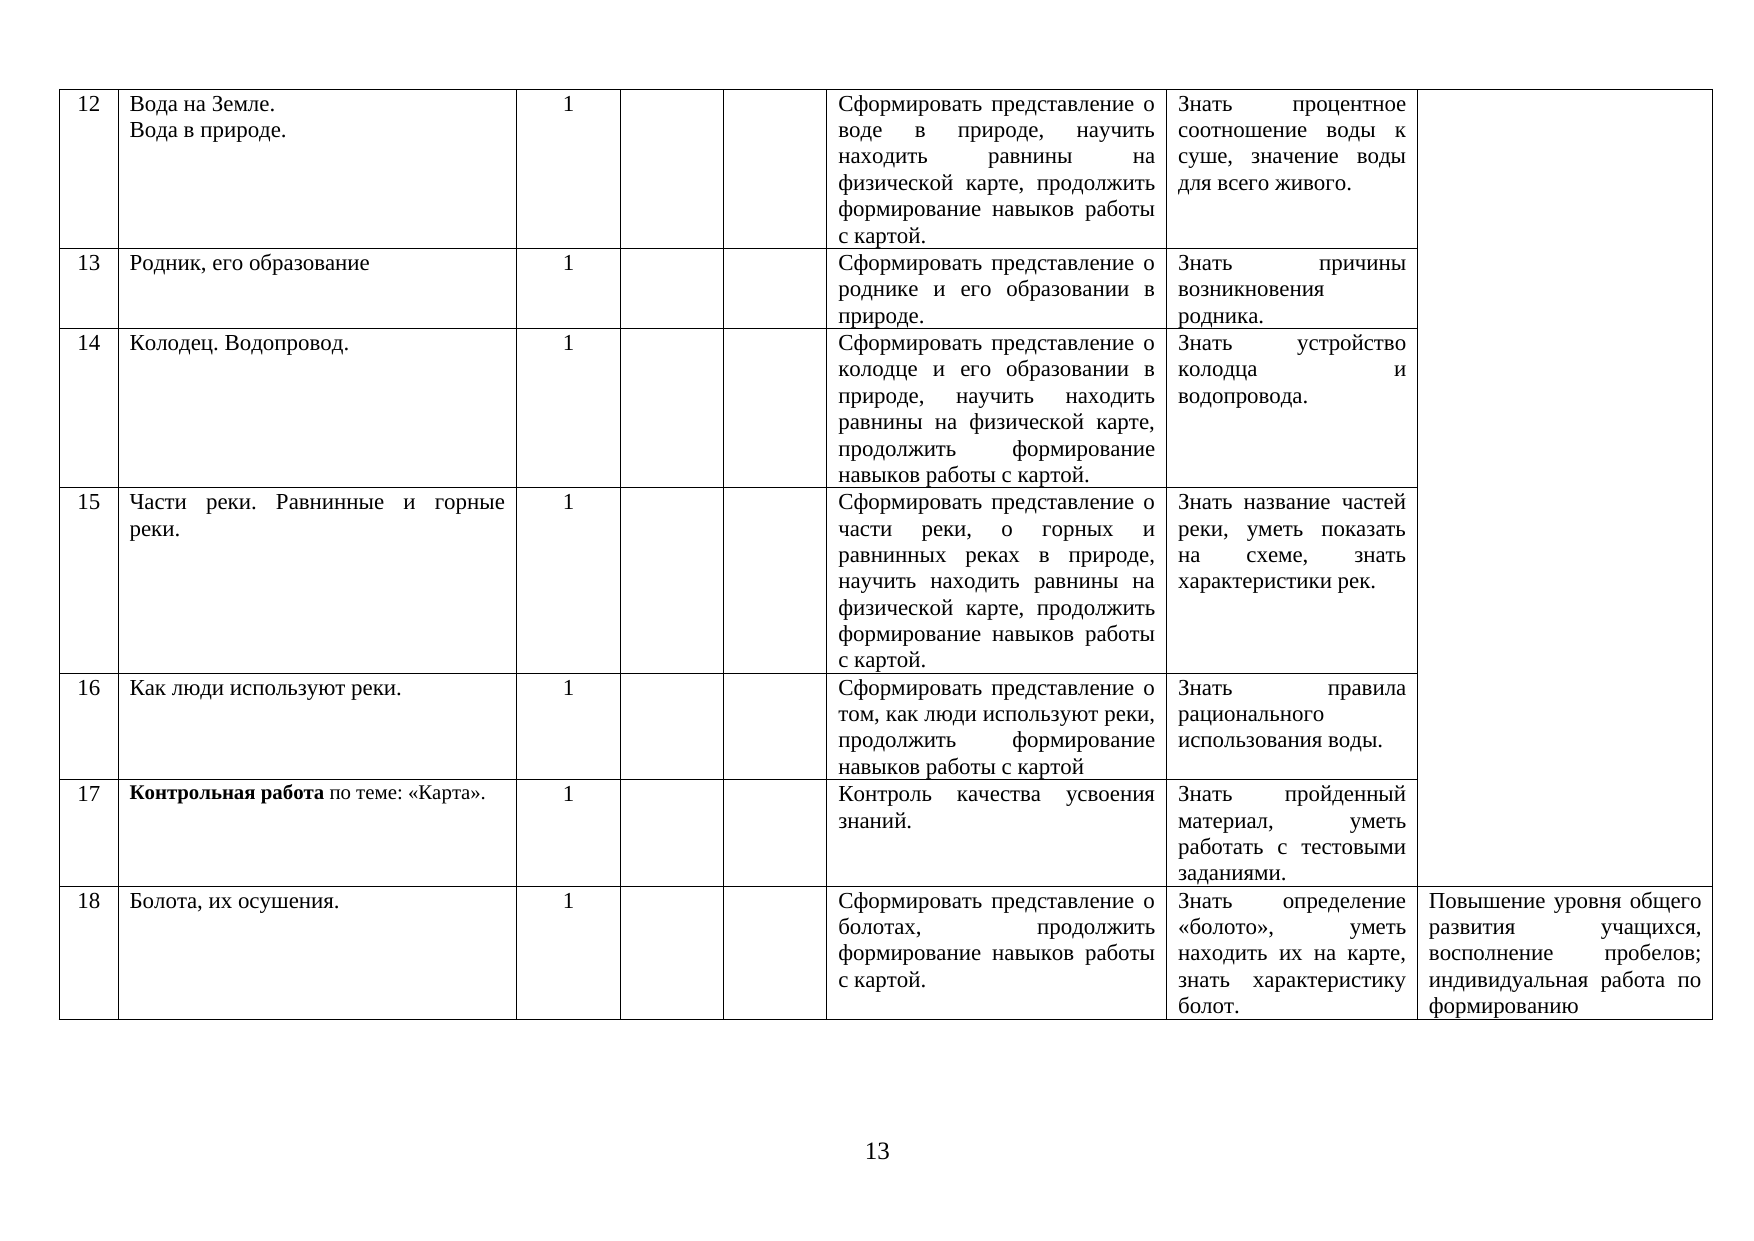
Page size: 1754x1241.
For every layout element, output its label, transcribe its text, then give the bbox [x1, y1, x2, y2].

table_cell 13 [60, 249, 118, 328]
table_cell Части реки. Равнинные и горные реки. [119, 488, 516, 673]
table_cell Сформировать представление о том, как люди используют реки, продолжить формирование навыков работы с картой [827, 674, 1166, 779]
table_cell Знать причины возникновения родника. [1167, 249, 1417, 328]
table_cell Знать устройство колодца и водопровода. [1167, 329, 1417, 487]
table_cell Вода на Земле. Вода в природе. [119, 90, 516, 248]
table_cell 1 [517, 488, 620, 673]
table_cell Знать процентное соотношение воды к суше, значение воды для всего живого. [1167, 90, 1417, 248]
table_cell Болота, их осушения. [119, 887, 516, 1018]
table_cell Знать определение «болото», уметь находить их на карте, знать характеристику болот. [1167, 887, 1417, 1018]
table_cell 17 [60, 780, 118, 886]
table_cell 15 [60, 488, 118, 673]
table_cell [621, 90, 723, 248]
table_cell [724, 887, 826, 1018]
table_cell Сформировать представление о роднике и его образовании в природе. [827, 249, 1166, 328]
table_cell Сформировать представление о части реки, о горных и равнинных реках в природе, научить находить равнины на физической карте, продолжить формирование навыков работы с картой. [827, 488, 1166, 673]
table_cell Сформировать представление о воде в природе, научить находить равнины на физической карте, продолжить формирование навыков работы с картой. [827, 90, 1166, 248]
table_cell 14 [60, 329, 118, 487]
table_cell [621, 674, 723, 779]
table_cell Родник, его образование [119, 249, 516, 328]
table_cell 18 [60, 887, 118, 1018]
table_cell Знать правила рационального использования воды. [1167, 674, 1417, 779]
table_cell [724, 90, 826, 248]
table_cell [621, 887, 723, 1018]
table_cell [621, 329, 723, 487]
table_cell [724, 488, 826, 673]
table_cell [724, 329, 826, 487]
table_cell [621, 249, 723, 328]
table_cell [724, 249, 826, 328]
table_cell 1 [517, 90, 620, 248]
table_cell [724, 780, 826, 886]
table_cell Контрольная работа по теме: «Карта». [119, 780, 516, 886]
table_cell Сформировать представление о колодце и его образовании в природе, научить находить равнины на физической карте, продолжить формирование навыков работы с картой. [827, 329, 1166, 487]
table_cell Знать название частей реки, уметь показать на схеме, знать характеристики рек. [1167, 488, 1417, 673]
table_cell Знать пройденный материал, уметь работать с тестовыми заданиями. [1167, 780, 1417, 886]
table_cell [724, 674, 826, 779]
table_cell Как люди используют реки. [119, 674, 516, 779]
table_cell 1 [517, 780, 620, 886]
table_cell [621, 488, 723, 673]
table_cell 1 [517, 674, 620, 779]
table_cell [1418, 887, 1712, 1018]
table_cell [621, 780, 723, 886]
table_cell 12 [60, 90, 118, 248]
table_cell 16 [60, 674, 118, 779]
table_cell Колодец. Водопровод. [119, 329, 516, 487]
table_cell 1 [517, 249, 620, 328]
table_cell Контроль качества усвоения знаний. [827, 780, 1166, 886]
table_cell 1 [517, 329, 620, 487]
table_cell 1 [517, 887, 620, 1018]
table_cell Сформировать представление о болотах, продолжить формирование навыков работы с картой. [827, 887, 1166, 1018]
